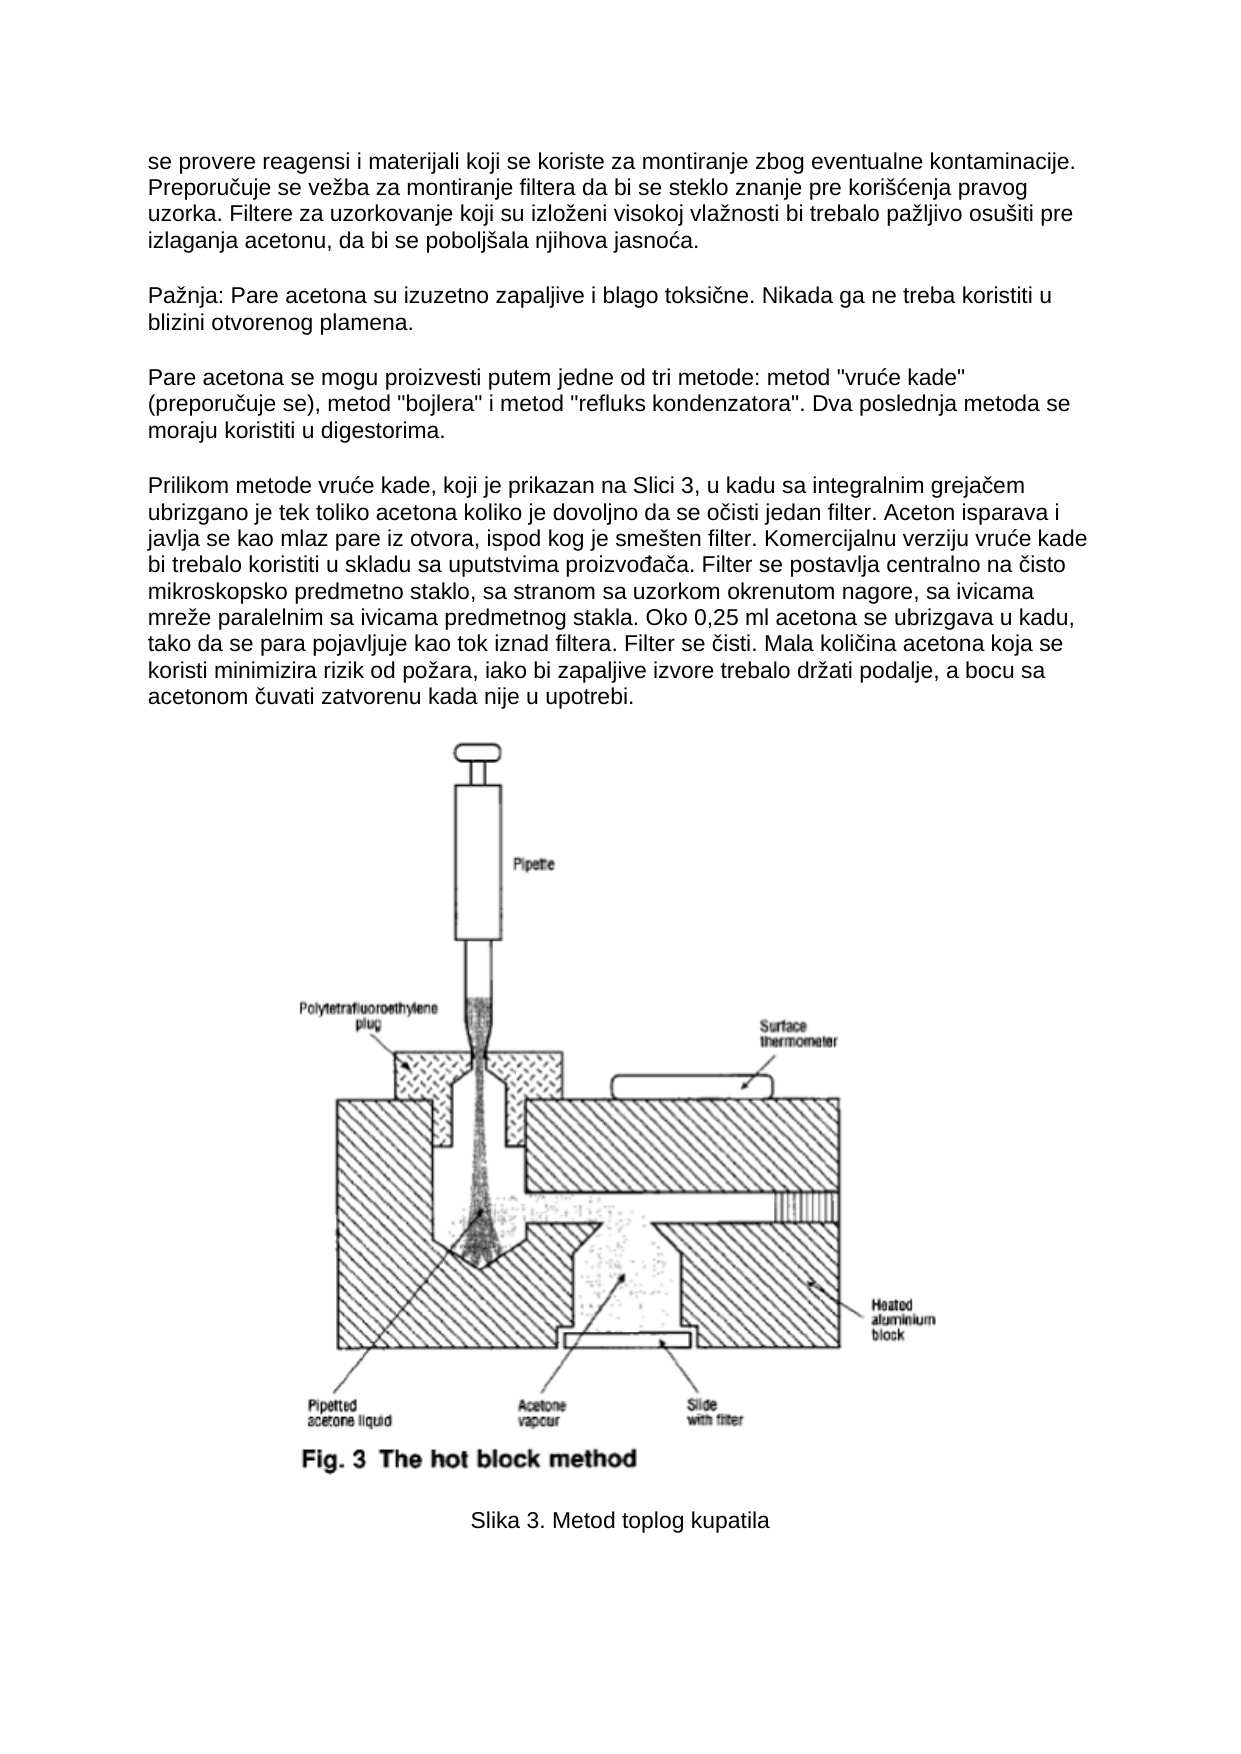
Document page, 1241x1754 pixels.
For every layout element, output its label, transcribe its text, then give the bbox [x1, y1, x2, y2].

text Pažnja: Pare acetona su izuzetno zapaljive i blago toksične. Nikada ga ne treba koristiti u blizini otvorenog plamena. [148, 282, 1093, 335]
text Pare acetona se mogu proizvesti putem jedne od tri metode: metod "vruće kade" (preporučuje se), metod "bojlera" i metod "refluks kondenzatora". Dva poslednja metoda se moraju koristiti u digestorima. [148, 364, 1093, 443]
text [148, 148, 1093, 253]
text Prilikom metode vruće kade, koji je prikazan na Slici 3, u kadu sa integralnim grejačem ubrizgano je tek toliko acetona koliko je dovoljno da se očisti jedan filter. Aceton isparava i javlja se kao mlaz pare iz otvora, ispod kog je smešten filter. Komercijalnu verziju vruće kade bi trebalo koristiti u skladu sa uputstvima proizvođača. Filter se postavlja centralno na čisto mikroskopsko predmetno staklo, sa stranom sa uzorkom okrenutom nagore, sa ivicama mreže paralelnim sa ivicama predmetnog stakla. Oko 0,25 ml acetona se ubrizgava u kadu, tako da se para pojavljuje kao tok iznad filtera. Filter se čisti. Mala količina acetona koja se koristi minimizira rizik od požara, iako bi zapaljive izvore trebalo držati podalje, a bocu sa acetonom čuvati zatvorenu kada nije u upotrebi. [148, 472, 1093, 709]
text Slika 3. Metod toplog kupatila [148, 1507, 1093, 1533]
picture [299, 738, 942, 1478]
